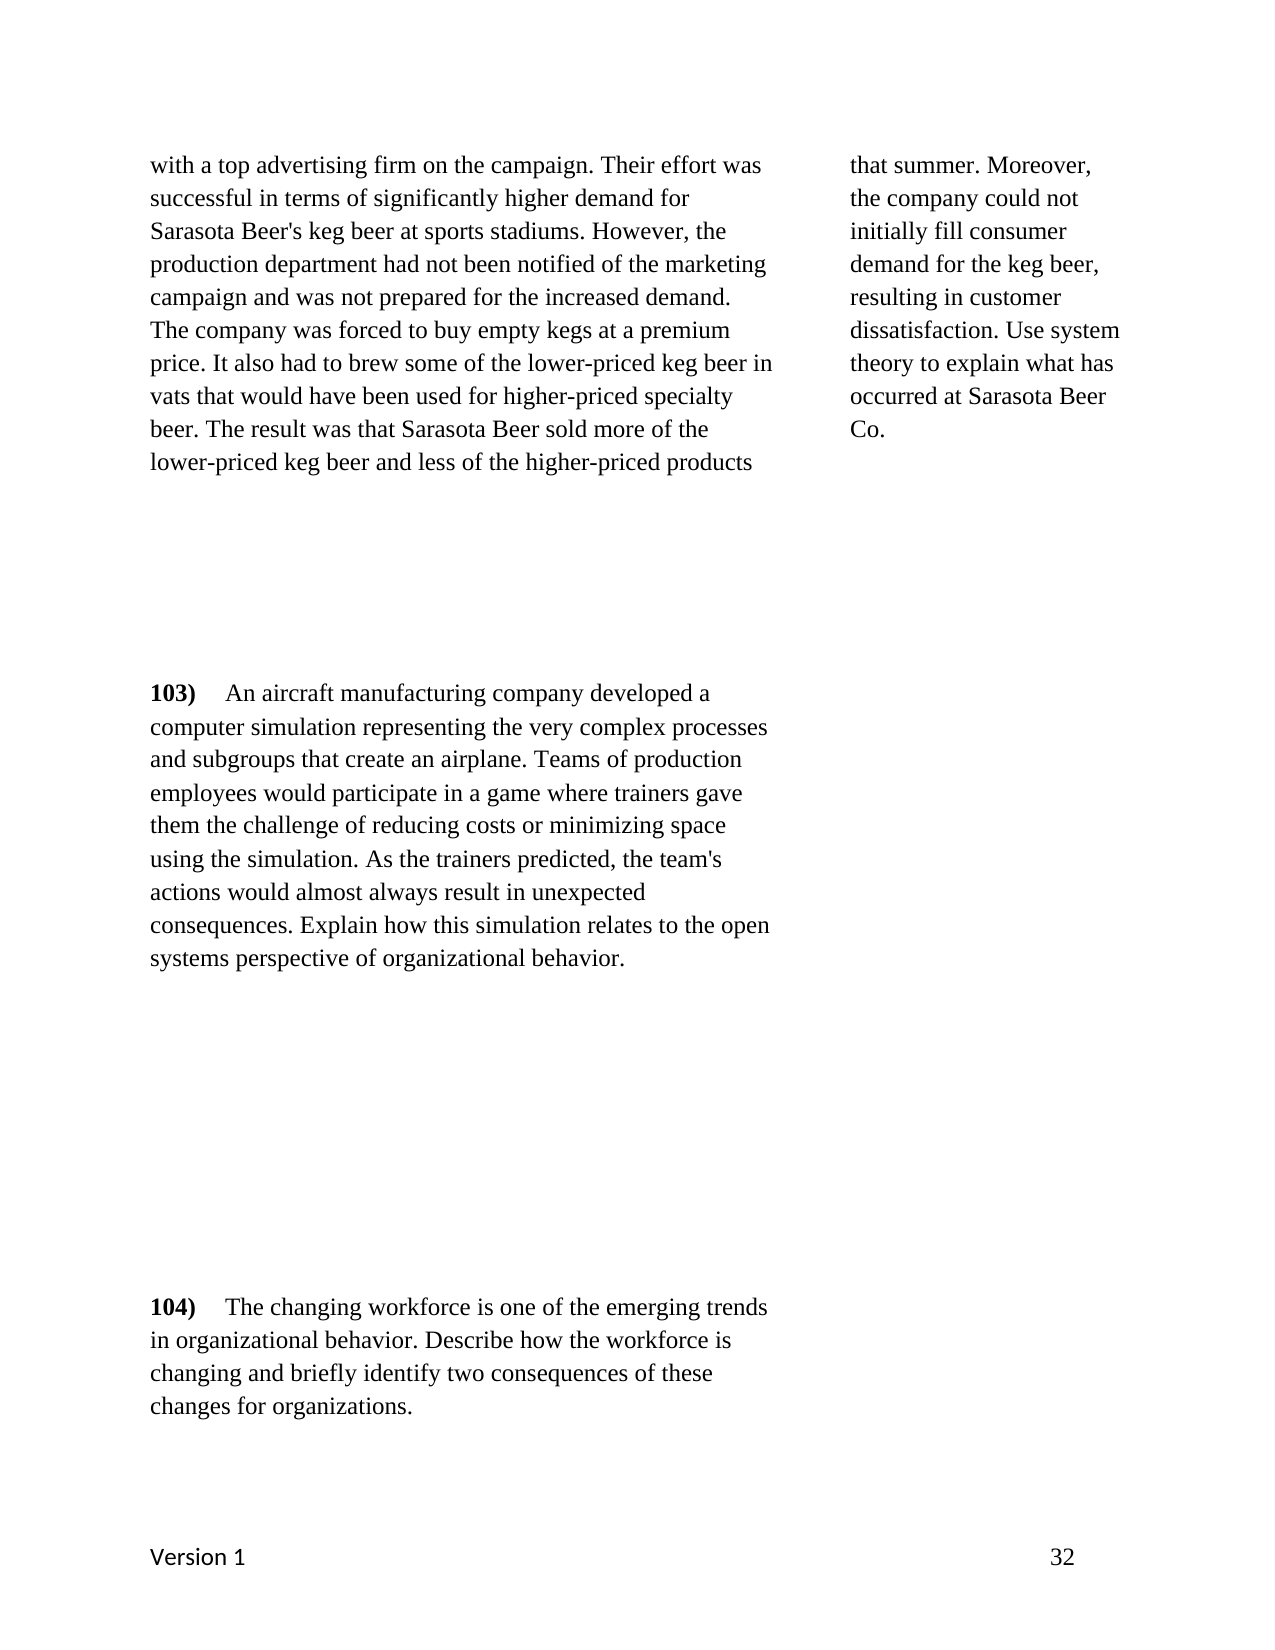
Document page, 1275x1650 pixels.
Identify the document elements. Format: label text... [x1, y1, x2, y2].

text 103) An aircraft manufacturing company developed a computer simulation representing the very complex processes and subgroups that create an airplane. Teams of production employees would participate in a game where trainers gave them the challenge of reducing costs or minimizing space using the simulation. As the trainers predicted, the team's actions would almost always result in unexpected consequences. Explain how this simulation relates to the open systems perspective of organizational behavior. [150, 678, 775, 971]
text 104) The changing workforce is one of the emerging trends in organizational behavior. Describe how the workforce is changing and briefly identify two consequences of these changes for organizations. [150, 1292, 775, 1420]
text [850, 150, 1125, 443]
